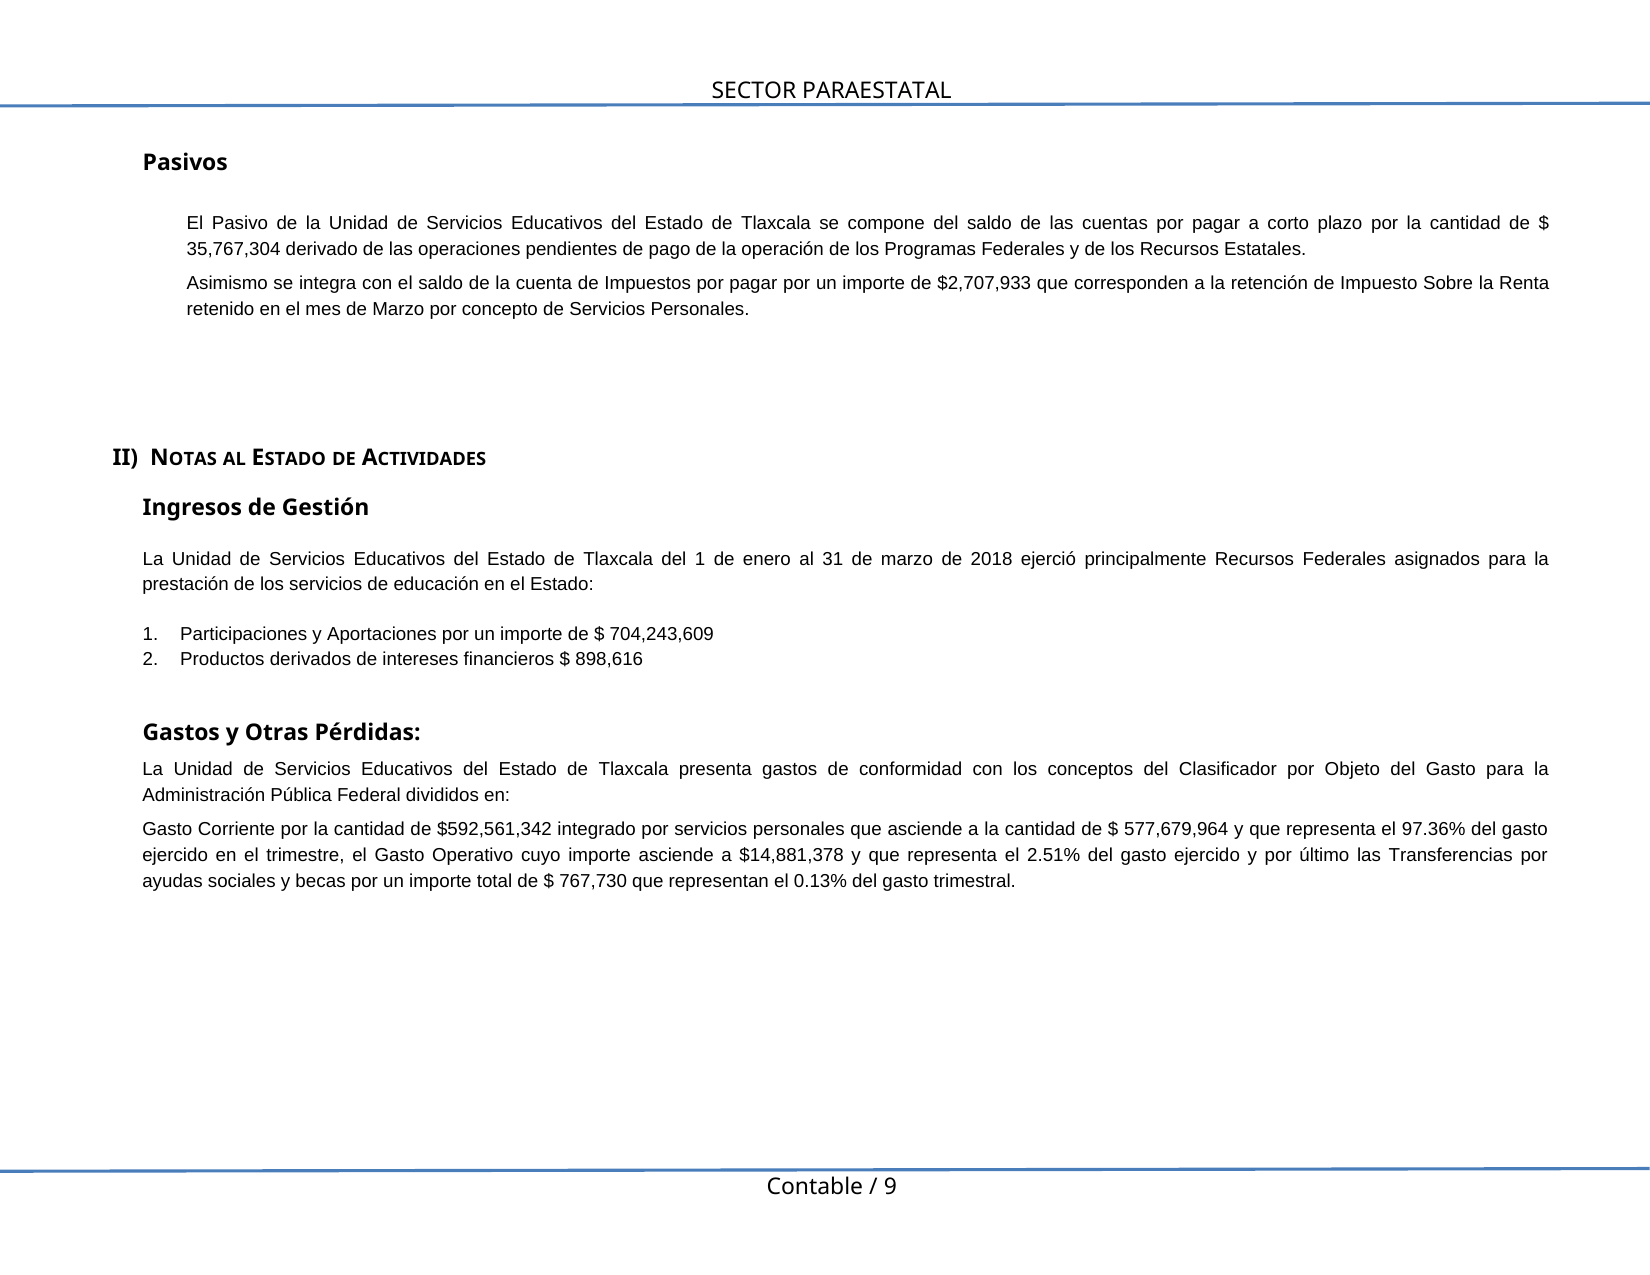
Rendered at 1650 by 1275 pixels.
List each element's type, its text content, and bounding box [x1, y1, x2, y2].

text Gastos y Otras Pérdidas: [142, 721, 1550, 746]
text Pasivos [142, 150, 1550, 175]
list Participaciones y Aportaciones por un importe de $ 704,243,609 [142, 621, 1550, 646]
text Gasto Corriente por la cantidad de $592,561,342 integrado por servicios personales que asciende a la cantidad de $ 577,679,964 y que representa el 97.36% del gasto ejercido en el trimestre, el Gasto Operativo cuyo importe asciende a $14,881,378 y que representa el 2.51% del gasto ejercido y por último las Transferencias por ayudas sociales y becas por un importe total de $ 767,730 que representan el 0.13% del gasto trimestral. [142, 814, 1550, 893]
text La Unidad de Servicios Educativos del Estado de Tlaxcala presenta gastos de conformidad con los conceptos del Clasificador por Objeto del Gasto para la Administración Pública Federal divididos en: [142, 754, 1550, 806]
text La Unidad de Servicios Educativos del Estado de Tlaxcala del 1 de enero al 31 de marzo de 2018 ejerció principalmente Recursos Federales asignados para la prestación de los servicios de educación en el Estado: [142, 546, 1550, 596]
text Asimismo se integra con el saldo de la cuenta de Impuestos por pagar por un importe de $2,707,933 que corresponden a la retención de Impuesto Sobre la Renta retenido en el mes de Marzo por concepto de Servicios Personales. [186, 269, 1550, 321]
list Productos derivados de intereses financieros $ 898,616 [142, 646, 1550, 671]
text El Pasivo de la Unidad de Servicios Educativos del Estado de Tlaxcala se compone del saldo de las cuentas por pagar a corto plazo por la cantidad de $ 35,767,304 derivado de las operaciones pendientes de pago de la operación de los Programas Federales y de los Recursos Estatales. [186, 208, 1550, 260]
text Ingresos de Gestión [142, 496, 1550, 521]
text II) Notas al Estado de Actividades [112, 446, 1550, 471]
